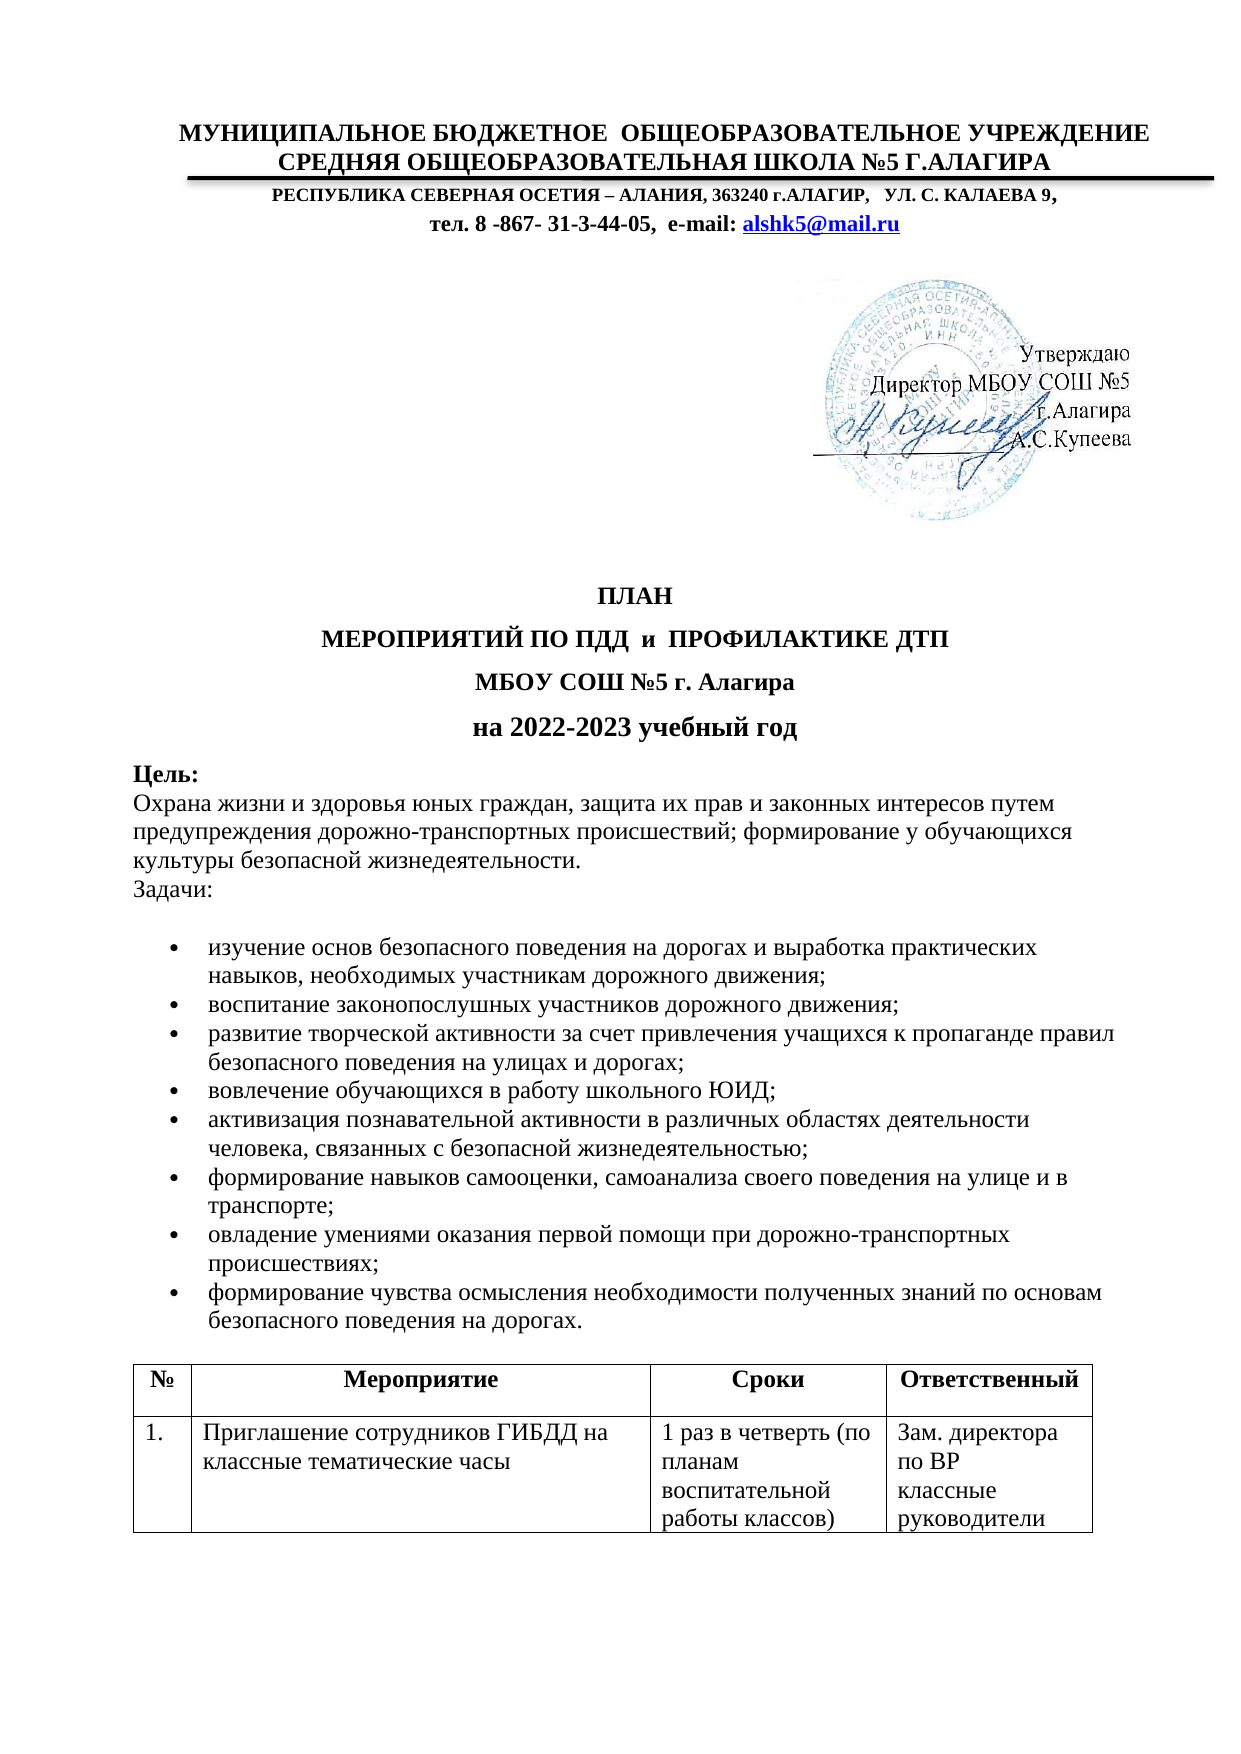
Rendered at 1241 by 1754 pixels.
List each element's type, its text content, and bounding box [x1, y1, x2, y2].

text CРЕДНЯЯ ОБЩЕОБРАЗОВАТЕЛЬНАЯ ШКОЛА №5 Г.АЛАГИРА [177, 147, 1152, 176]
text МУНИЦИПАЛЬНОЕ БЮДЖЕТНОЕ ОБЩЕОБРАЗОВАТЕЛЬНОЕ УЧРЕЖДЕНИЕ [177, 118, 1152, 147]
picture [795, 270, 1152, 524]
text тел. 8 -867- 31-3-44-05, е-mail: alshk5@mail.ru [177, 210, 1152, 236]
text РЕСПУБЛИКА СЕВЕРНАЯ ОСЕТИЯ – АЛАНИЯ, 363240 г.АЛАГИР, УЛ. С. КАЛАЕВА 9, [177, 180, 1152, 206]
